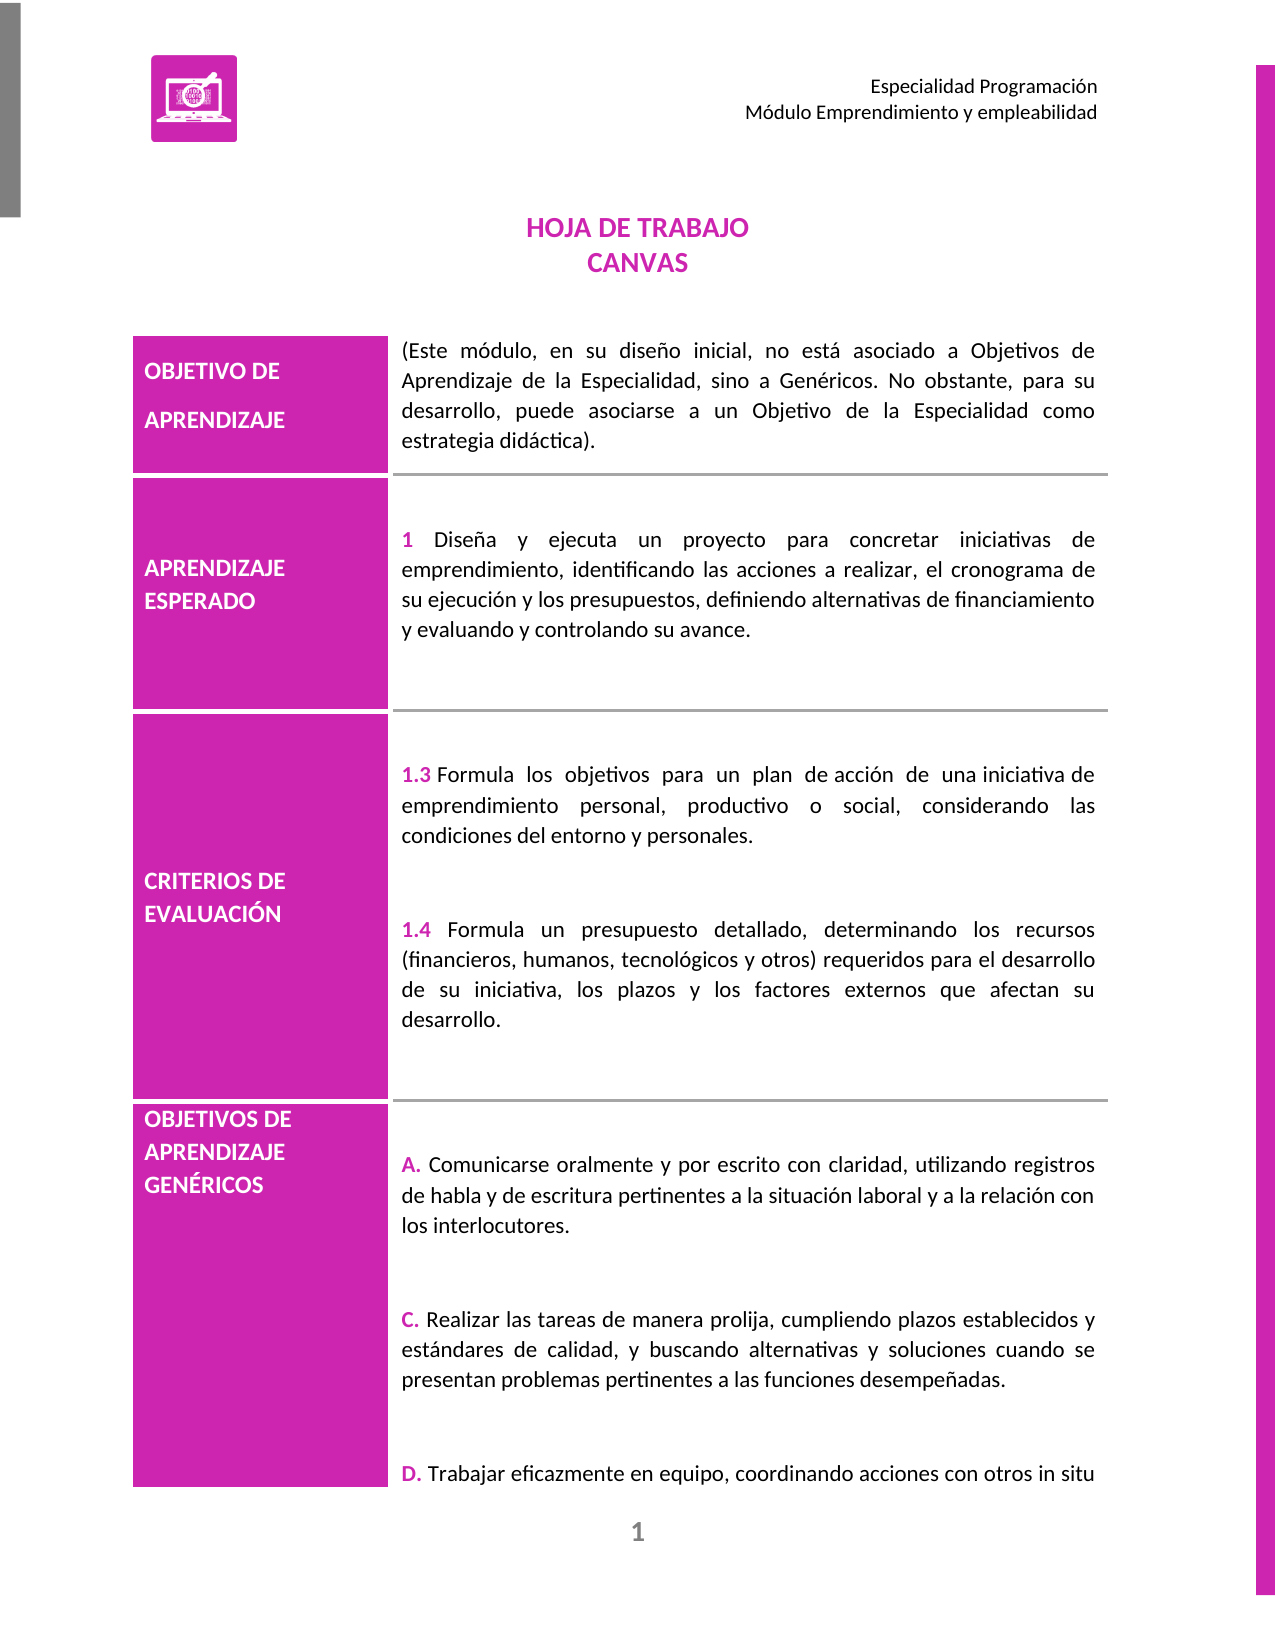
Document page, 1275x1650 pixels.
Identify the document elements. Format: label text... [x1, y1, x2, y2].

text HOJA DE TRABAJO [177, 209, 1098, 244]
table_cell 1 Diseña y ejecuta un proyecto para concretar iniciativas de emprendimiento, identificando las acciones a realizar, el cronograma de su ejecución y los presupuestos, definiendo alternativas de financiamiento y evaluando y controlando su avance. [393, 476, 1107, 709]
picture [151, 55, 237, 142]
table_cell 1.3 Formula los objetivos para un plan de acción de una iniciativa de emprendimiento personal, productivo o social, considerando las condiciones del entorno y personales. 1.4 Formula un presupuesto detallado, determinando los recursos (financieros, humanos, tecnológicos y otros) requeridos para el desarrollo de su iniciativa, los plazos y los factores externos que afectan su desarrollo. [393, 712, 1107, 1099]
table_cell APRENDIZAJE ESPERADO [133, 478, 388, 709]
table_header (Este módulo, en su diseño inicial, no está asociado a Objetivos de Aprendizaje de la Especialidad, sino a Genéricos. No obstante, para su desarrollo, puede asociarse a un Objetivo de la Especialidad como estrategia didáctica). [393, 336, 1107, 473]
table_header OBJETIVO DE APRENDIZAJE [133, 336, 388, 473]
table_cell OBJETIVOS DE APRENDIZAJE GENÉRICOS [133, 1104, 388, 1487]
text CANVAS [177, 244, 1098, 280]
table_cell CRITERIOS DE EVALUACIÓN [133, 714, 388, 1099]
